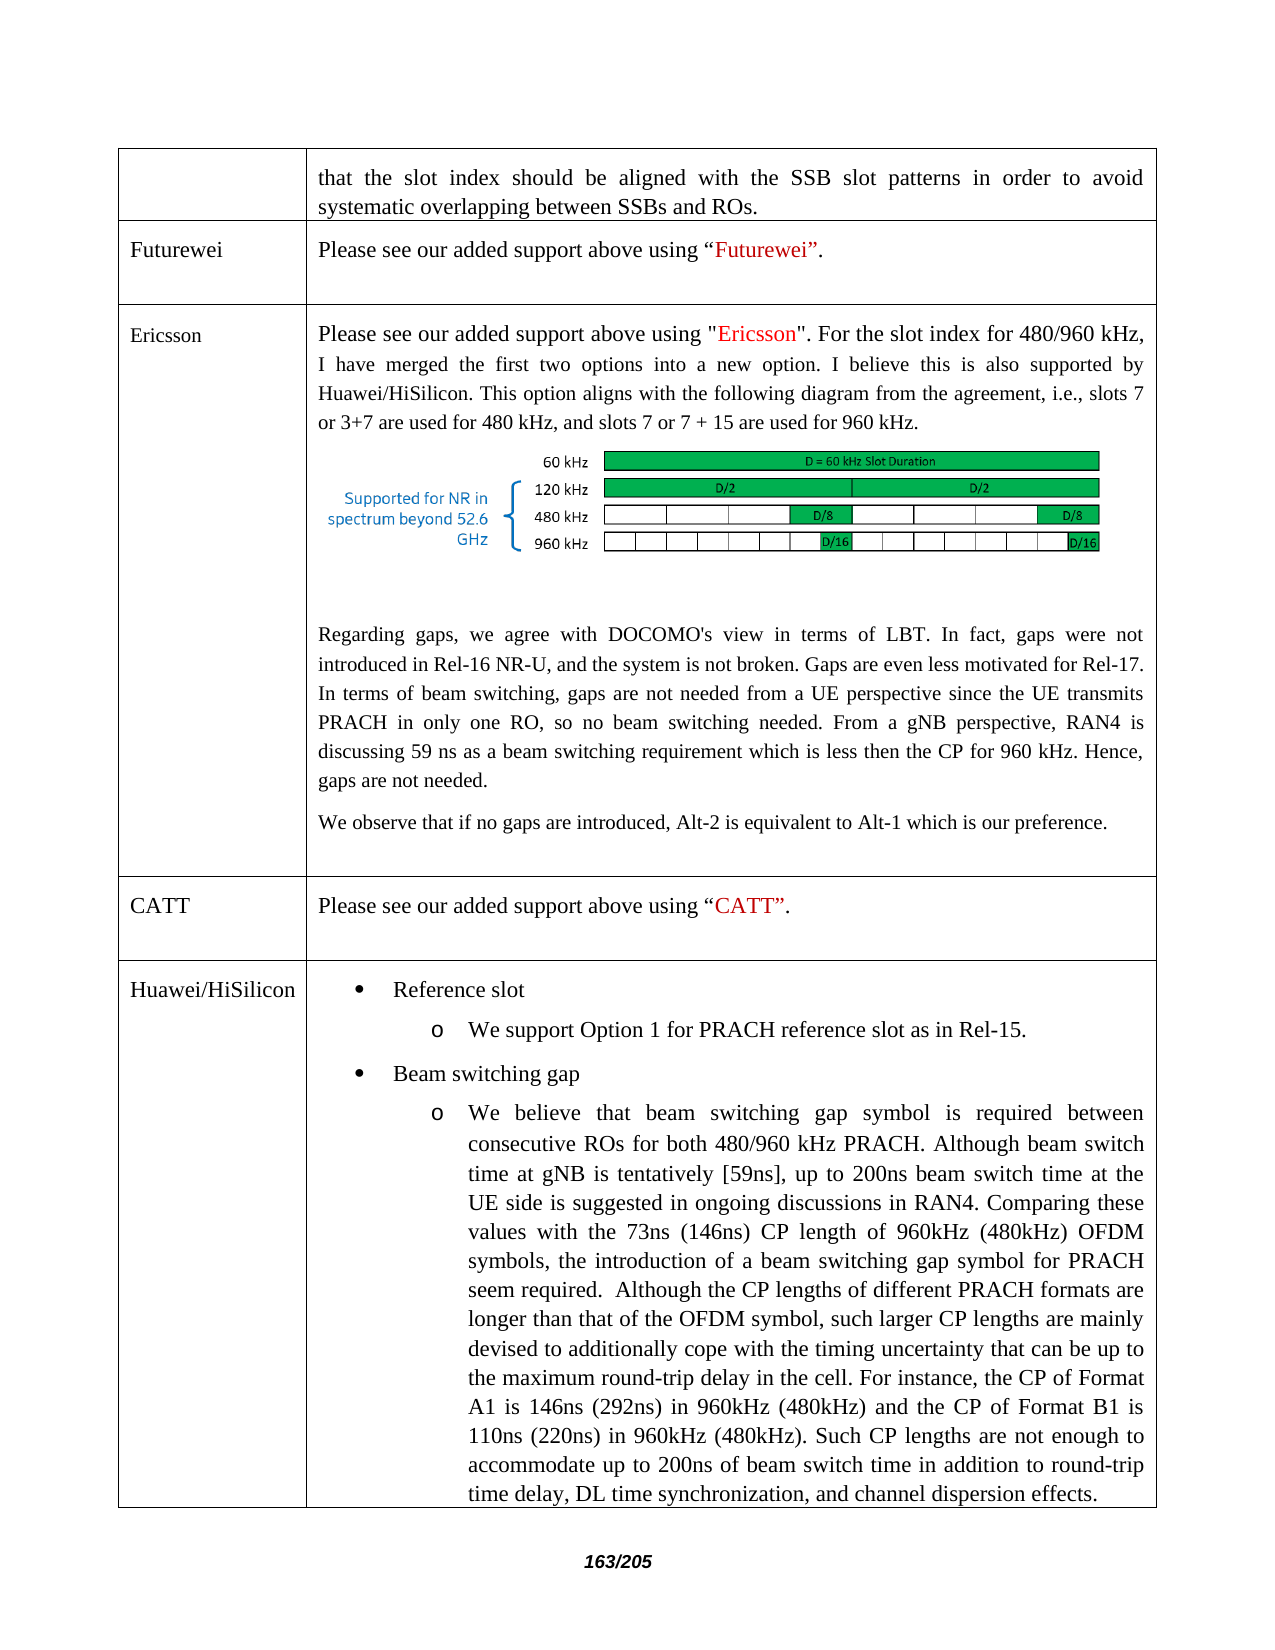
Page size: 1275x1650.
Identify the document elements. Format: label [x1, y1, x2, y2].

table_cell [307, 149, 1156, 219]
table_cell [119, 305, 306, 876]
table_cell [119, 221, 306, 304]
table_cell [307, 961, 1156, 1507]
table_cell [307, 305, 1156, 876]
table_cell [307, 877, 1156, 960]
picture [317, 446, 1105, 564]
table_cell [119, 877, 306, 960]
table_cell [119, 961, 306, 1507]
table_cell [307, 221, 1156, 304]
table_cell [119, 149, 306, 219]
